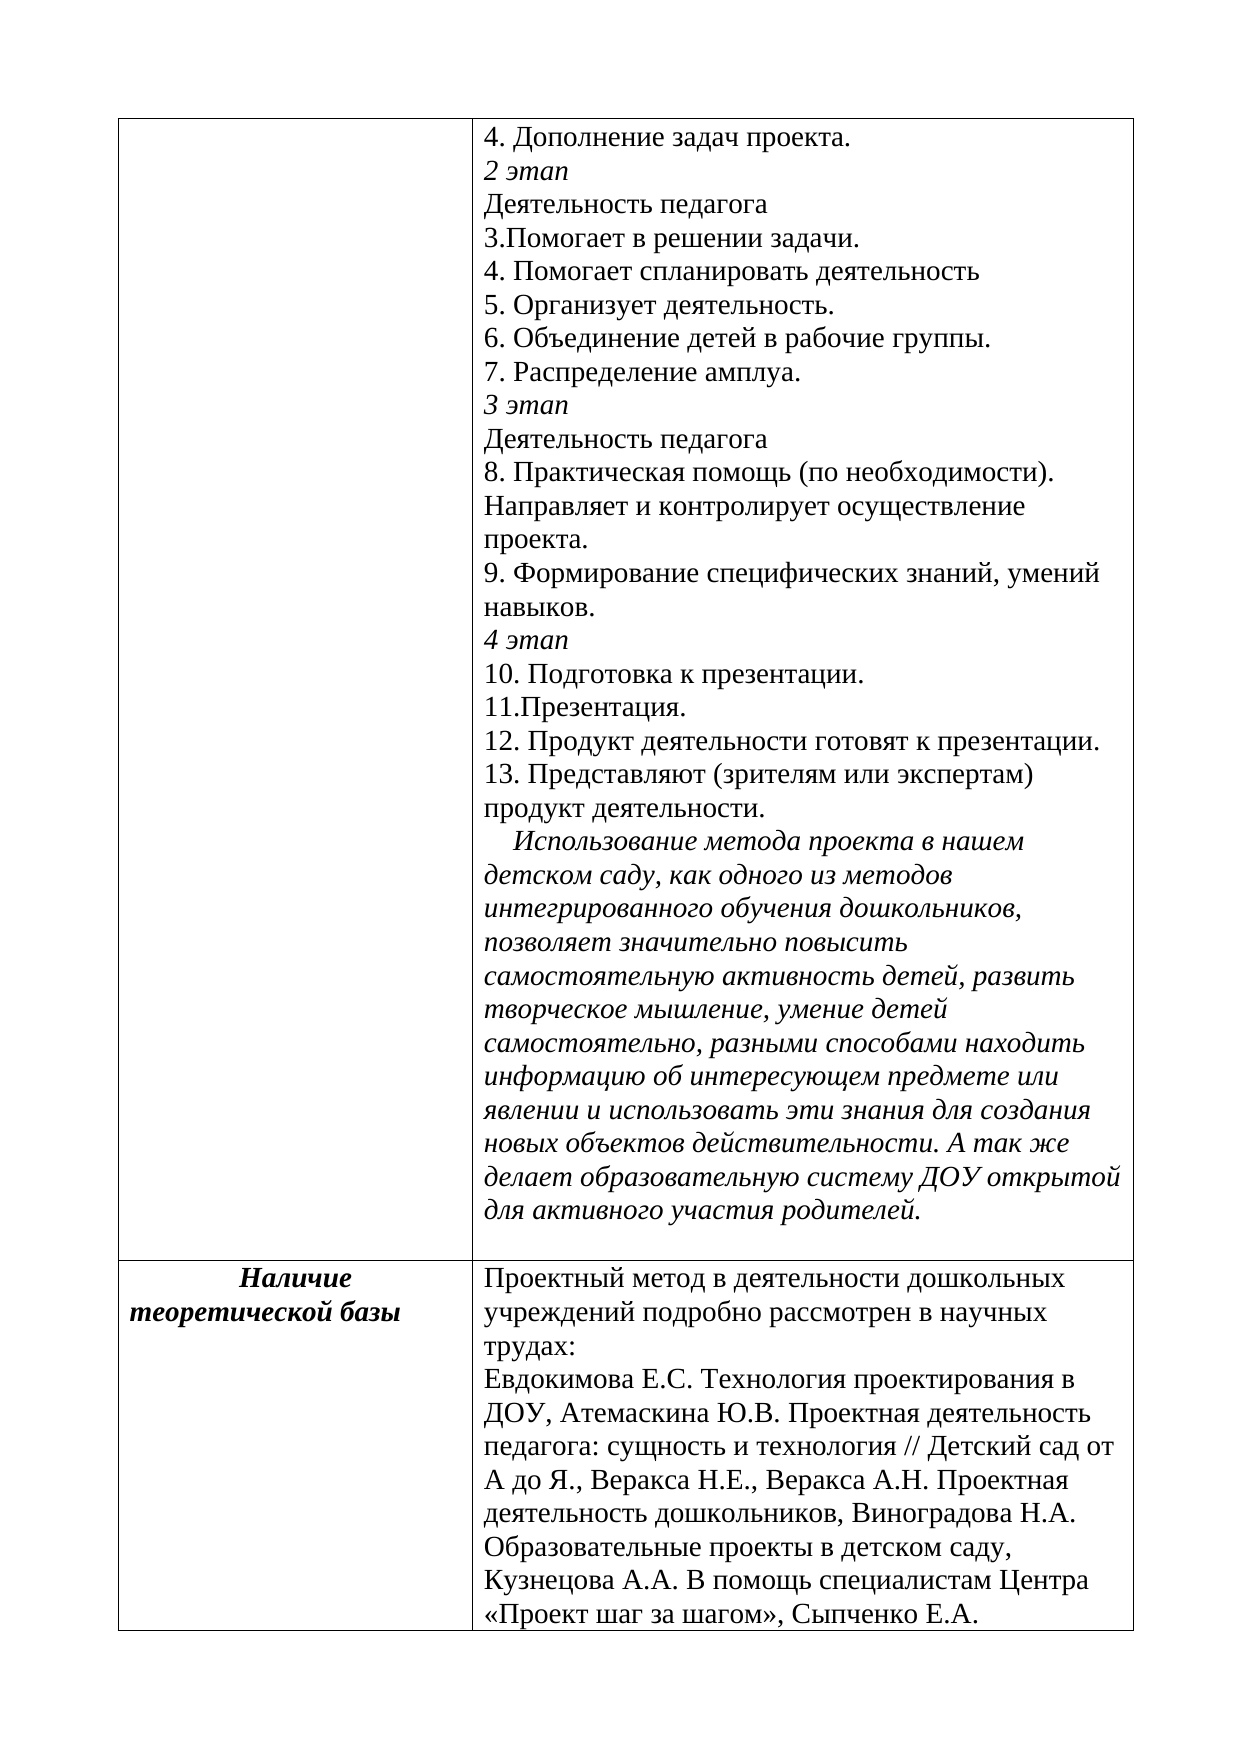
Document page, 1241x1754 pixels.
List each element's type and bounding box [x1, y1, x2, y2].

table_cell [119, 119, 472, 1259]
table_cell [119, 1261, 472, 1629]
table_cell [473, 119, 1133, 1259]
table_cell [473, 1261, 1133, 1629]
